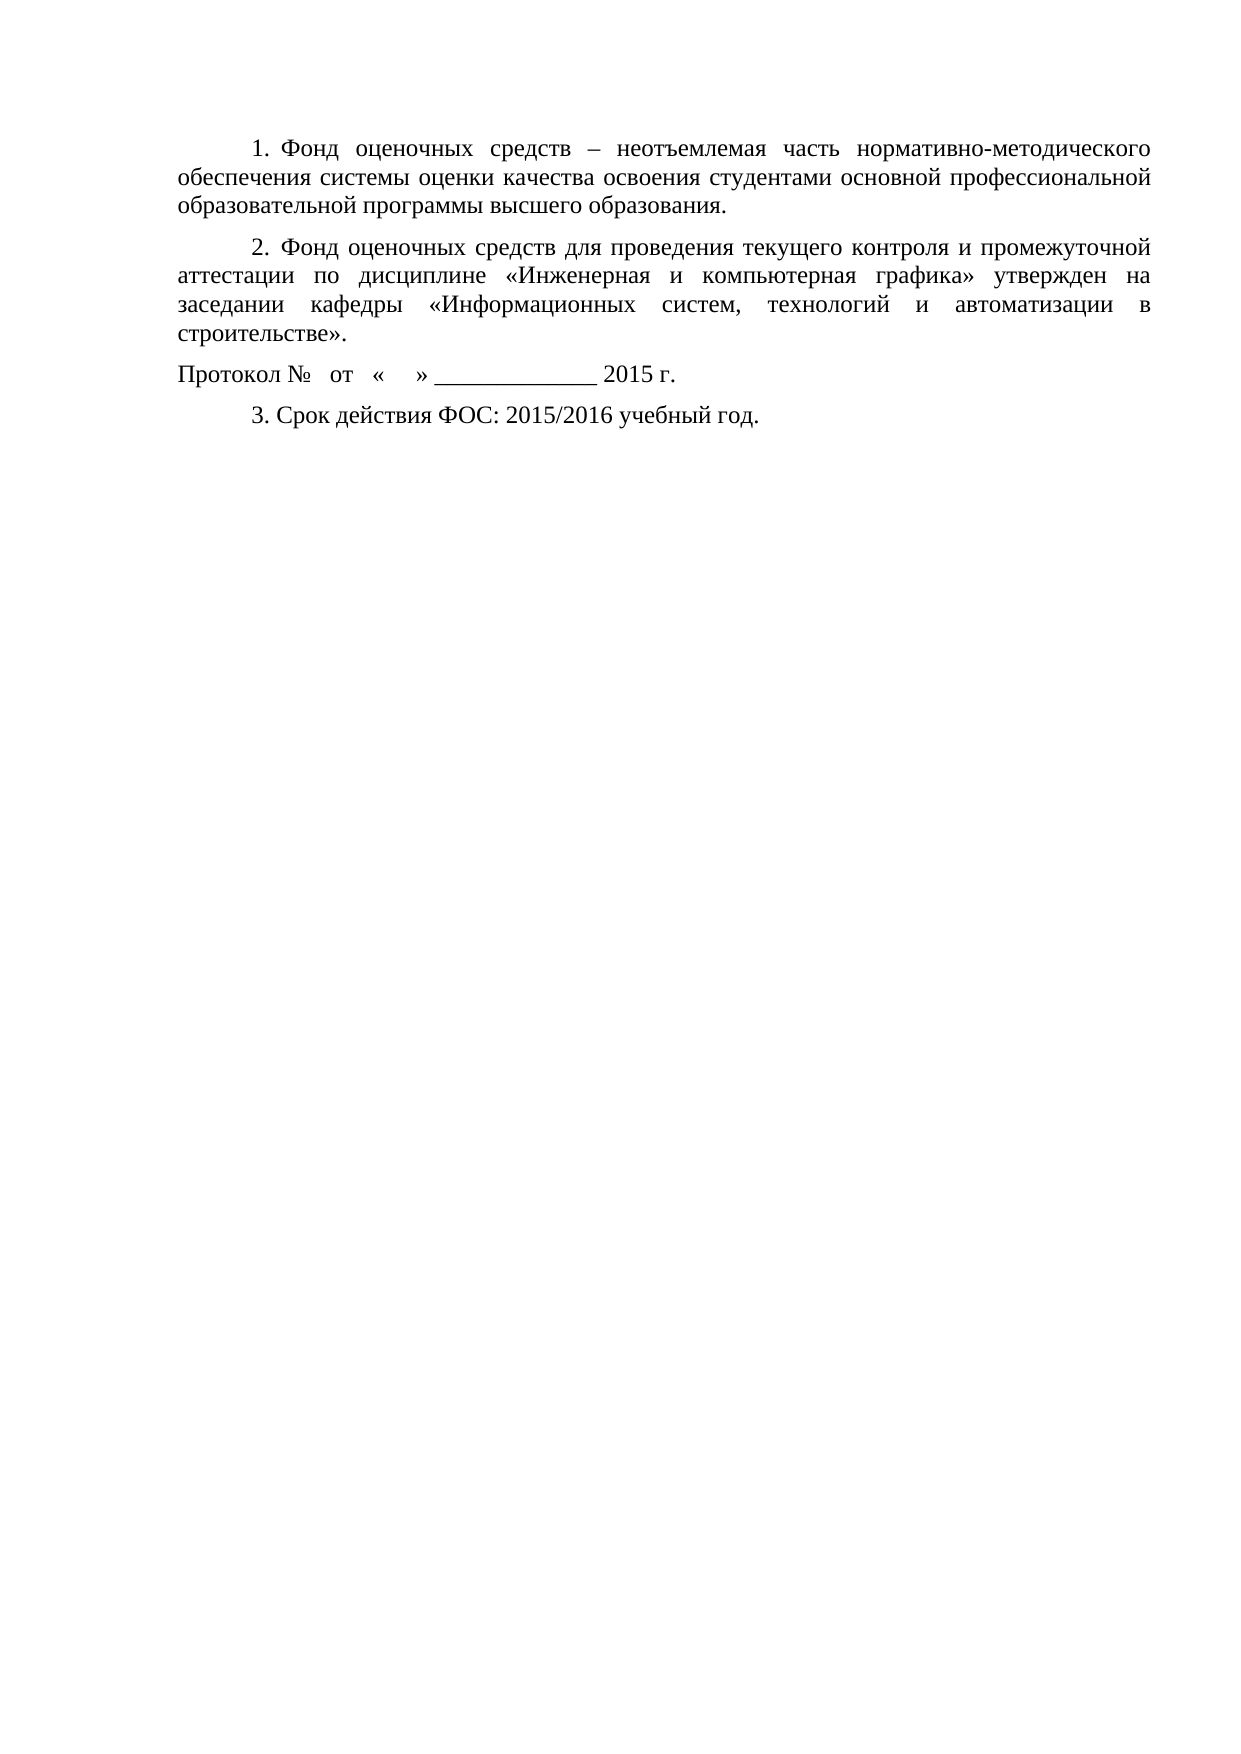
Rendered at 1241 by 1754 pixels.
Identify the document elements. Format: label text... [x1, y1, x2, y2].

text 2. Фонд оценочных средств для проведения текущего контроля и промежуточной аттестации по дисциплине «Инженерная и компьютерная графика» утвержден на заседании кафедры «Информационных систем, технологий и автоматизации в строительстве». [177, 232, 1152, 347]
text Протокол № от « » _____________ 2015 г. [177, 359, 1152, 388]
text 3. Срок действия ФОС: 2015/2016 учебный год. [177, 400, 1152, 429]
text 1. Фонд оценочных средств – неотъемлемая часть нормативно-методического обеспечения системы оценки качества освоения студентами основной профессиональной образовательной программы высшего образования. [177, 133, 1152, 219]
